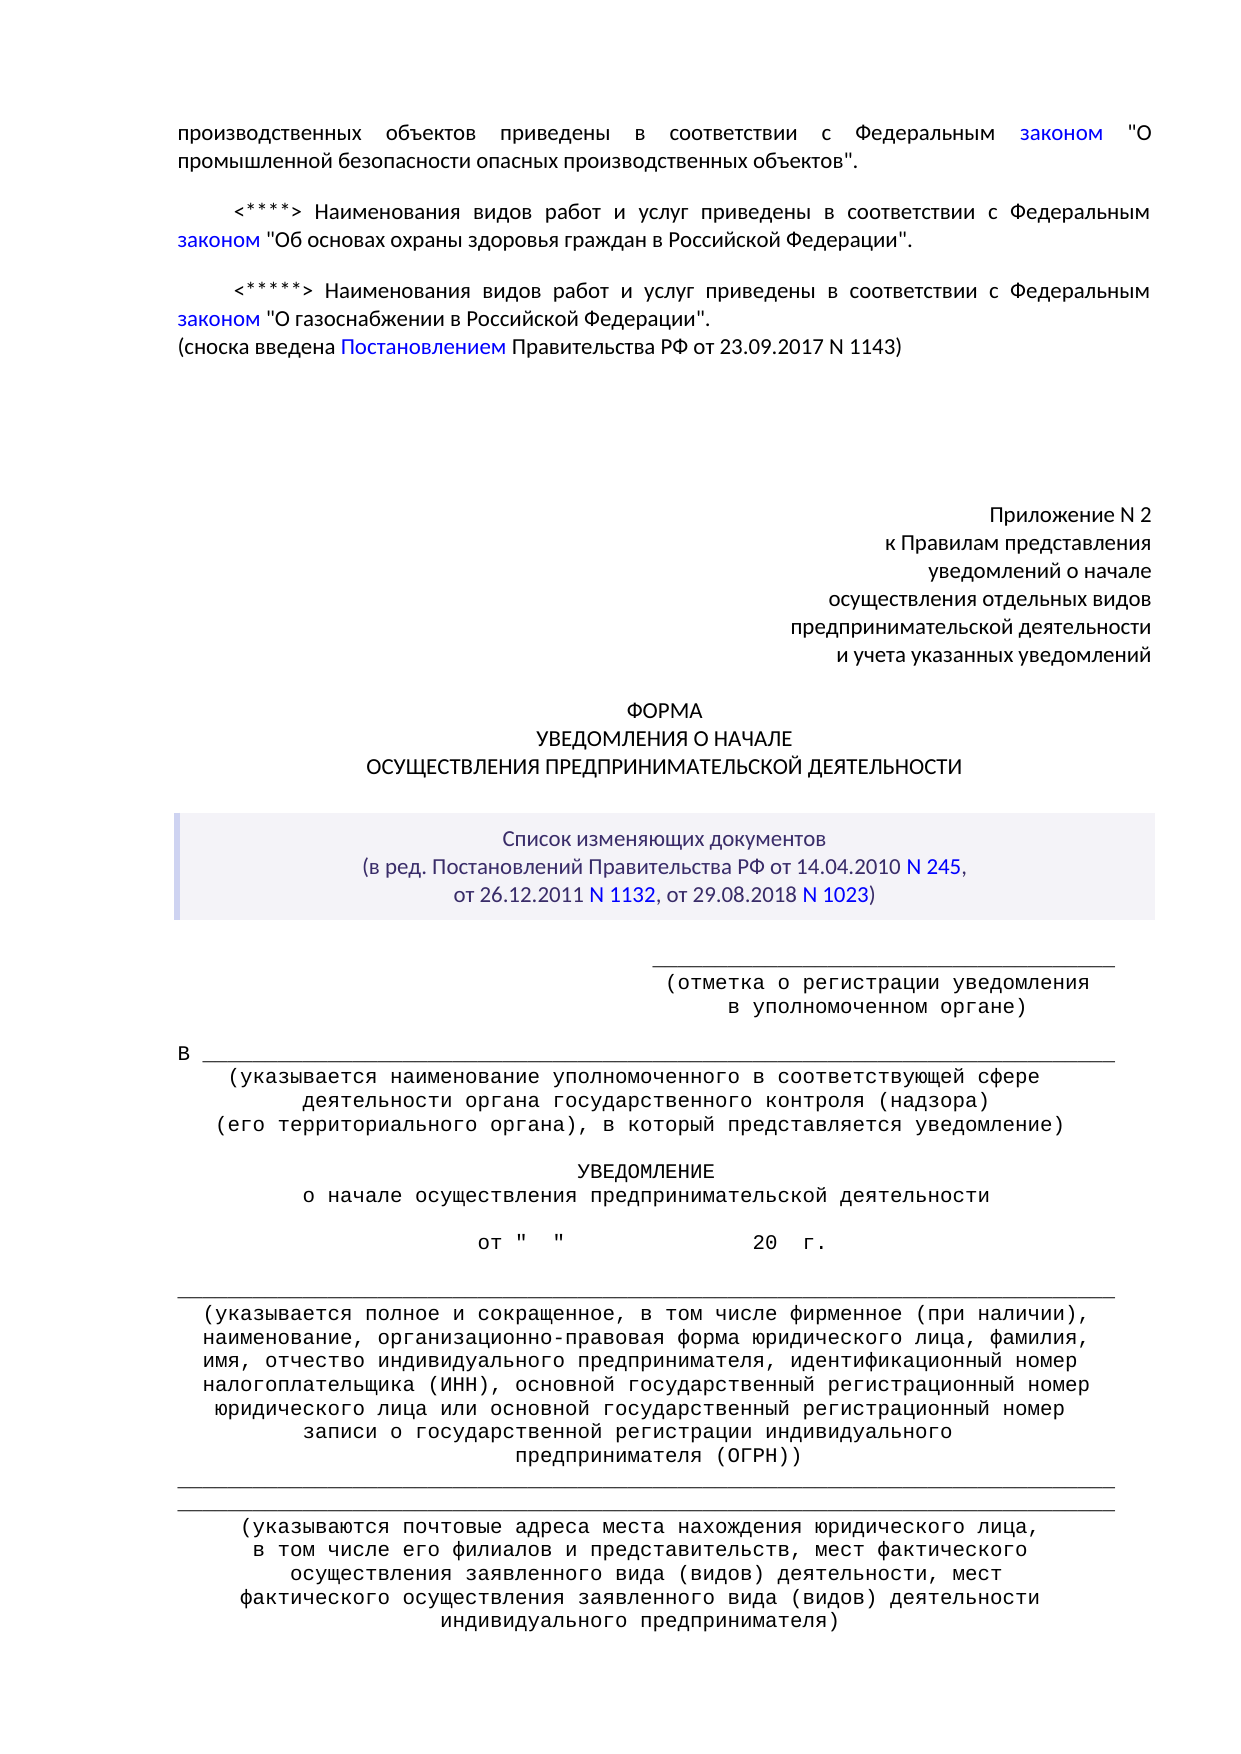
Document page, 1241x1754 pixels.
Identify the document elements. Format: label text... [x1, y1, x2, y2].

text ___________________________________________________________________________ [177, 1279, 1152, 1303]
text наименование, организационно-правовая форма юридического лица, фамилия, [177, 1327, 1152, 1350]
text имя, отчество индивидуального предпринимателя, идентификационный номер [177, 1350, 1152, 1374]
text деятельности органа государственного контроля (надзора) [177, 1090, 1152, 1114]
text УВЕДОМЛЕНИЯ О НАЧАЛЕ [177, 724, 1152, 752]
text <*****> Наименования видов работ и услуг приведены в соответствии с Федеральным законом "О газоснабжении в Российской Федерации". [177, 276, 1152, 332]
text УВЕДОМЛЕНИЕ [177, 1161, 1152, 1185]
text осуществления отдельных видов [177, 584, 1152, 612]
text ОСУЩЕСТВЛЕНИЯ ПРЕДПРИНИМАТЕЛЬСКОЙ ДЕЯТЕЛЬНОСТИ [177, 752, 1152, 780]
text в уполномоченном органе) [177, 996, 1152, 1019]
text (указывается полное и сокращенное, в том числе фирменное (при наличии), [177, 1303, 1152, 1327]
text фактического осуществления заявленного вида (видов) деятельности [177, 1587, 1152, 1610]
text предпринимателя (ОГРН)) [177, 1445, 1152, 1468]
text юридического лица или основной государственный регистрационный номер [177, 1398, 1152, 1421]
text (сноска введена Постановлением Правительства РФ от 23.09.2017 N 1143) [177, 332, 1152, 360]
text (указывается наименование уполномоченного в соответствующей сфере [177, 1067, 1152, 1090]
text записи о государственной регистрации индивидуального [177, 1421, 1152, 1445]
text уведомлений о начале [177, 556, 1152, 584]
text к Правилам представления [177, 528, 1152, 556]
text <****> Наименования видов работ и услуг приведены в соответствии с Федеральным законом "Об основах охраны здоровья граждан в Российской Федерации". [177, 197, 1152, 253]
text (его территориального органа), в который представляется уведомление) [177, 1114, 1152, 1137]
text и учета указанных уведомлений [177, 640, 1152, 668]
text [177, 118, 1152, 174]
text предпринимательской деятельности [177, 612, 1152, 640]
text Приложение N 2 [177, 500, 1152, 528]
text ___________________________________________________________________________ [177, 1468, 1152, 1492]
text В _________________________________________________________________________ [177, 1043, 1152, 1067]
text (отметка о регистрации уведомления [177, 972, 1152, 996]
text налогоплательщика (ИНН), основной государственный регистрационный номер [177, 1374, 1152, 1398]
table_header Список изменяющих документов (в ред. Постановлений Правительства РФ от 14.04.2010 N 245, от 26.12.2011 N 1132, от 29.08.2018 N 1023) [180, 813, 1149, 920]
text _____________________________________ [177, 948, 1152, 972]
text в том числе его филиалов и представительств, мест фактического [177, 1539, 1152, 1563]
text от " " 20 г. [177, 1232, 1152, 1256]
text ___________________________________________________________________________ [177, 1492, 1152, 1516]
text осуществления заявленного вида (видов) деятельности, мест [177, 1563, 1152, 1587]
text о начале осуществления предпринимательской деятельности [177, 1185, 1152, 1208]
text индивидуального предпринимателя) [177, 1610, 1152, 1634]
text ФОРМА [177, 696, 1152, 724]
text (указываются почтовые адреса места нахождения юридического лица, [177, 1516, 1152, 1539]
